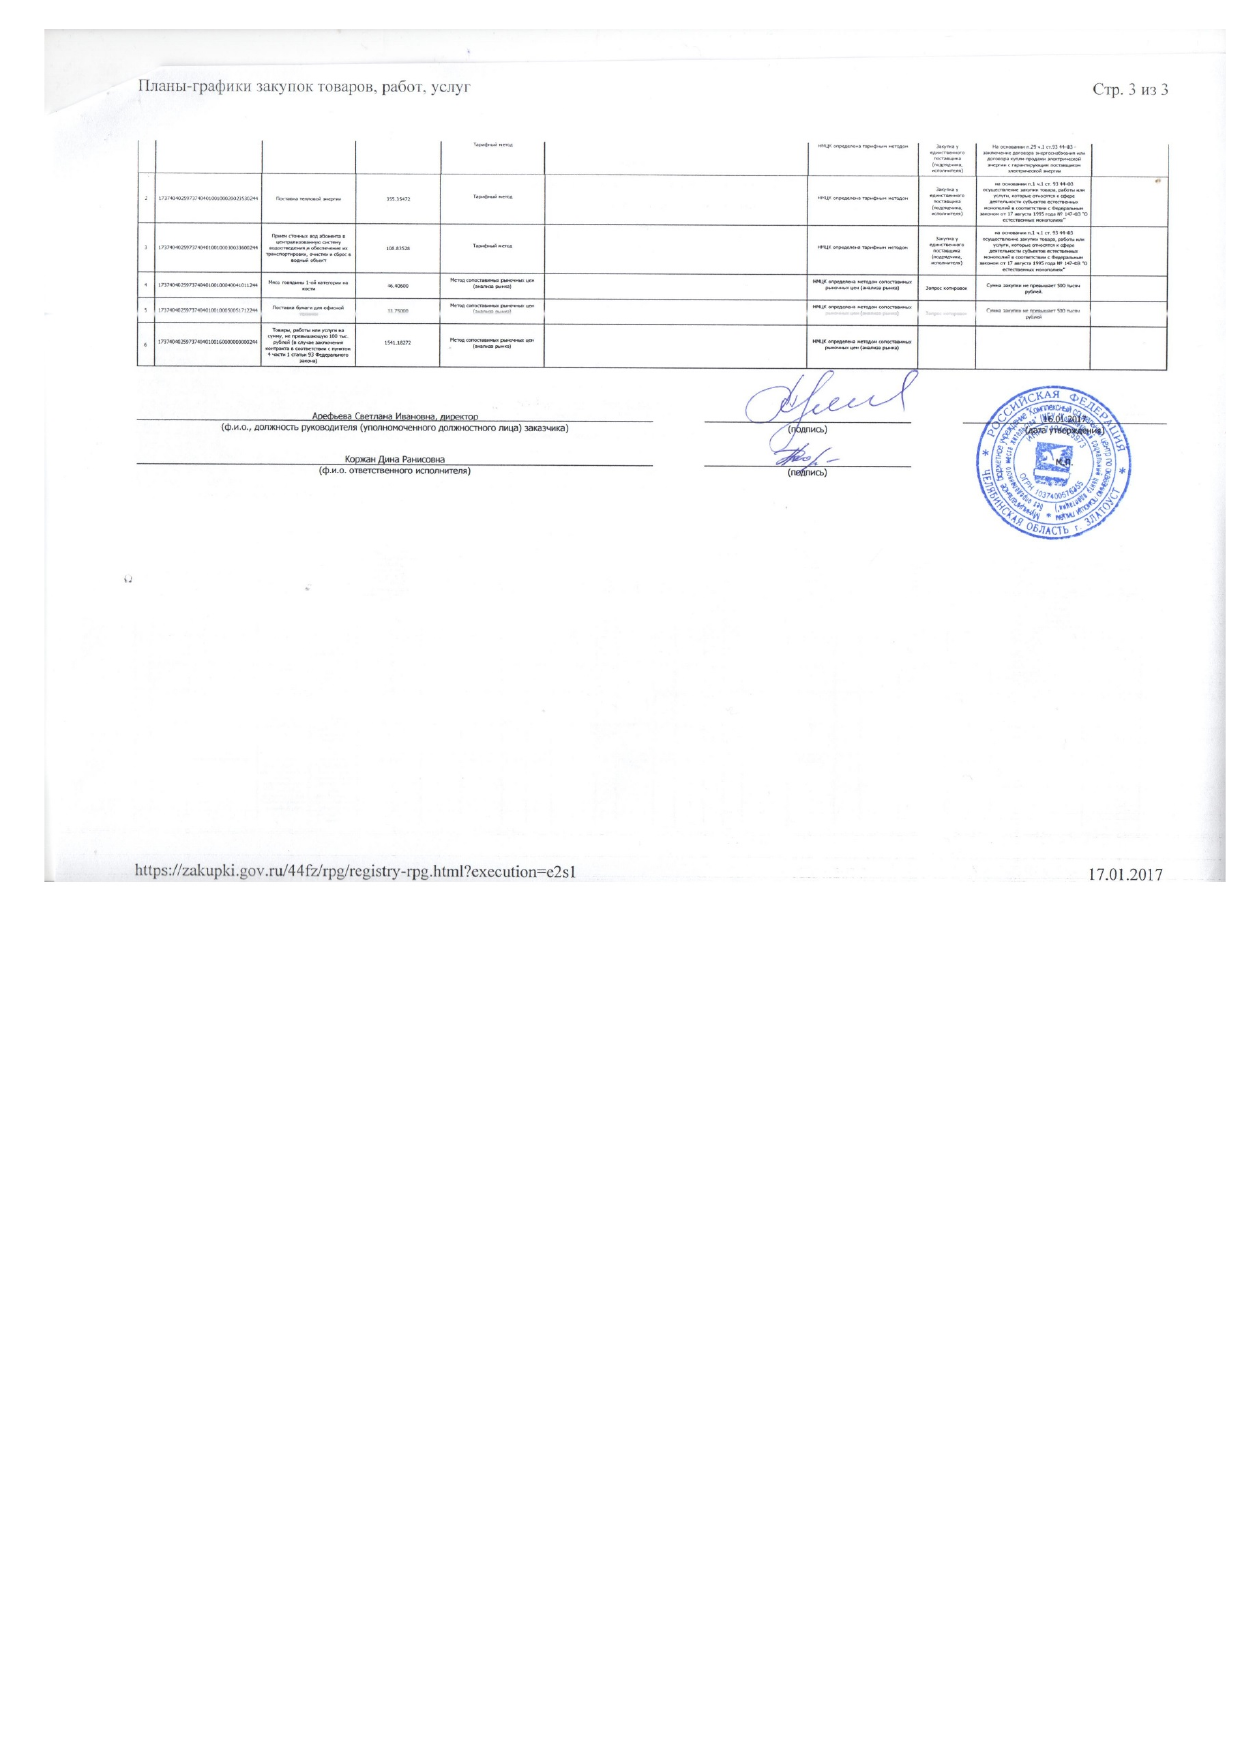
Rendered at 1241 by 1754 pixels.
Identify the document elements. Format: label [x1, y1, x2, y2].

picture [44, 29, 1226, 889]
